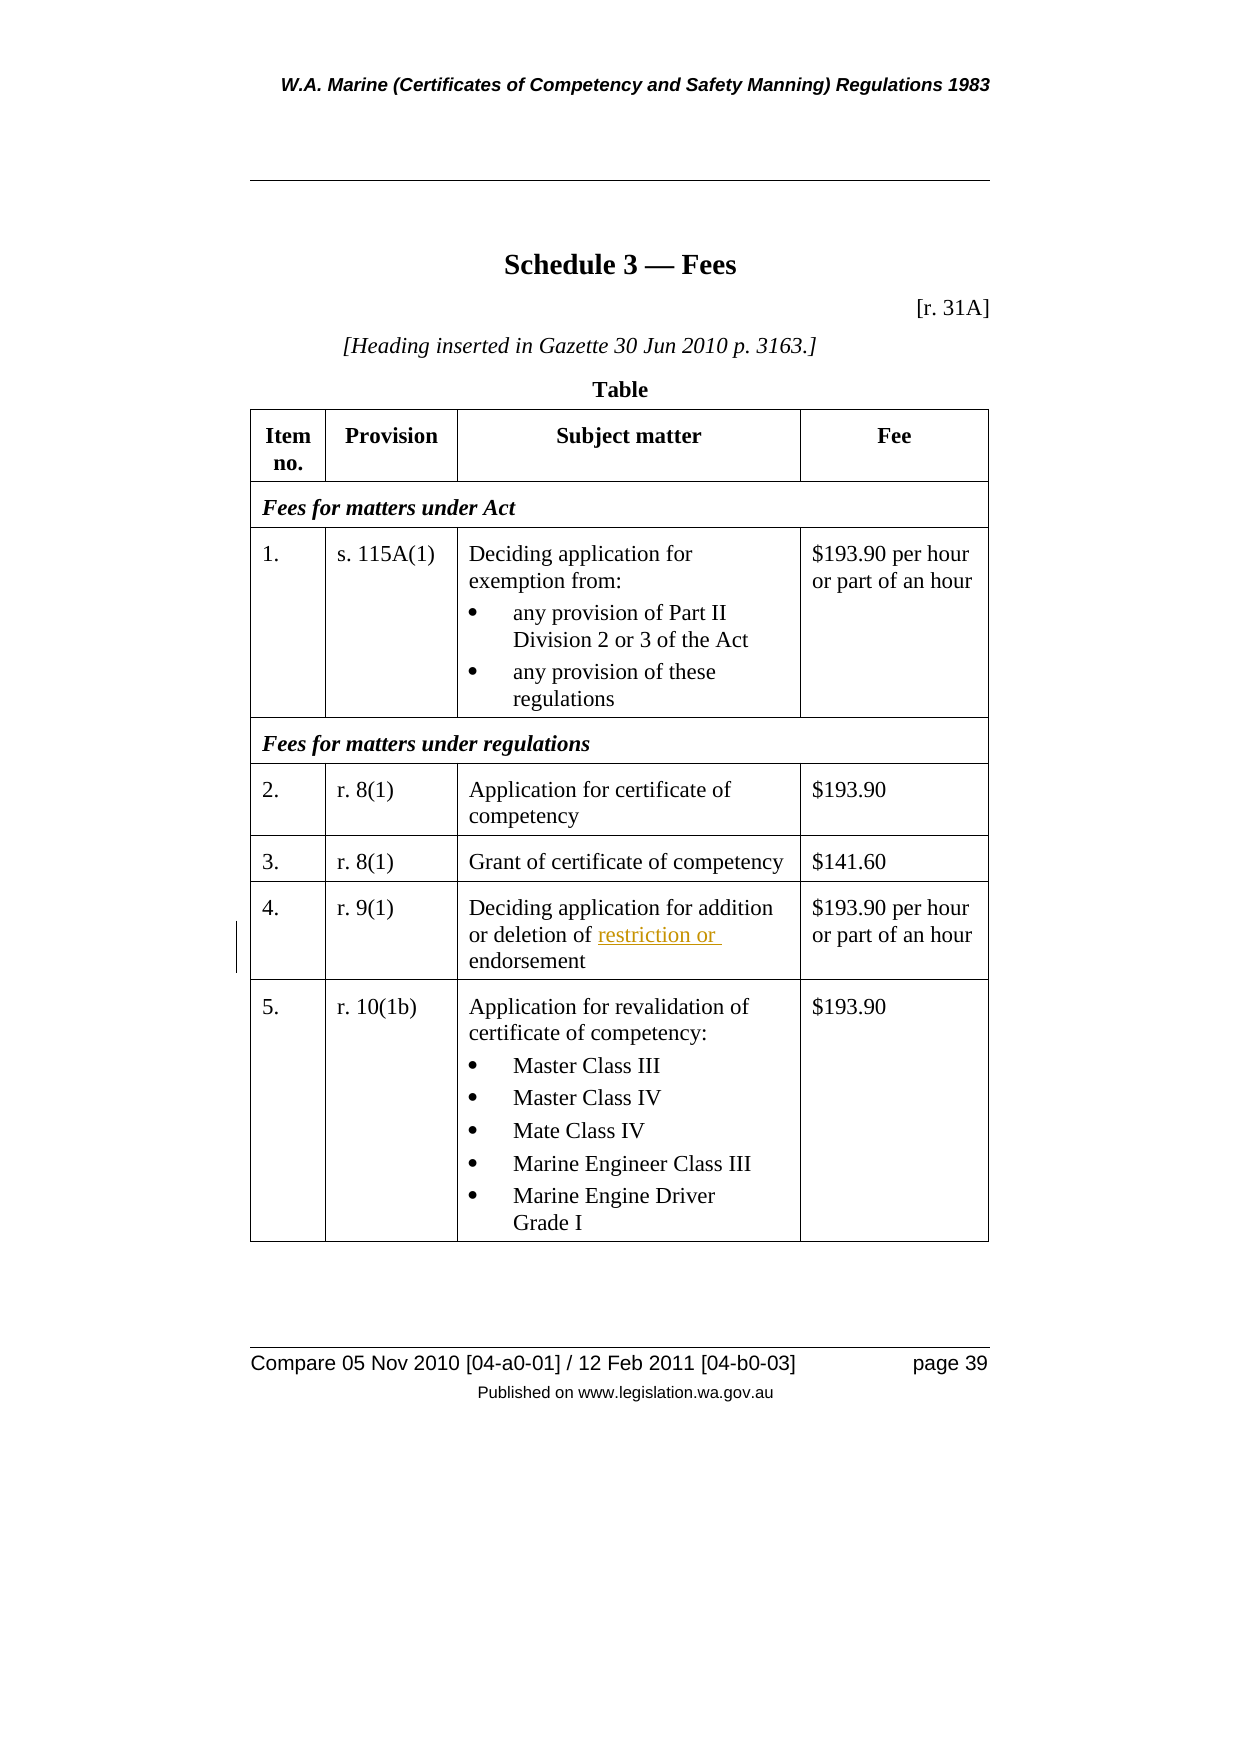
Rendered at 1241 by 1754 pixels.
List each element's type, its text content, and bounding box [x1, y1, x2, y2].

table_cell Application for certificate of competency [458, 764, 800, 835]
table_cell 2. [251, 764, 325, 835]
subtitle Schedule 3 — Fees [250, 247, 990, 281]
table_cell $193.90 per hour or part of an hour [801, 882, 988, 979]
table_cell 3. [251, 836, 325, 881]
table_cell $193.90 [801, 764, 988, 835]
subtitle Table [265, 375, 975, 402]
table_cell 5. [251, 980, 325, 1241]
text [r. 31A] [250, 293, 990, 320]
table_header Subject matter [458, 410, 800, 481]
subtitle [Heading inserted in Gazette 30 Jun 2010 p. 3163.] [250, 332, 990, 359]
table_header Item no. [251, 410, 325, 481]
table_cell Grant of certificate of competency [458, 836, 800, 881]
table_cell 4. [251, 882, 325, 979]
table_cell r. 8(1) [326, 764, 457, 835]
table_cell Deciding application for addition or deletion of endorsement [458, 882, 800, 979]
table_cell r. 10(1b) [326, 980, 457, 1241]
table_cell r. 9(1) [326, 882, 457, 979]
table_cell s. 115A(1) [326, 528, 457, 717]
table_cell Fees for matters under Act [251, 482, 988, 527]
table_cell 1. [251, 528, 325, 717]
table_cell $193.90 [801, 980, 988, 1241]
table_cell Fees for matters under regulations [251, 718, 988, 763]
table_header Provision [326, 410, 457, 481]
table_cell $141.60 [801, 836, 988, 881]
table_cell Deciding application for exemption from: any provision of Part II Division 2 or 3 of the Act any provision of these regulations [458, 528, 800, 717]
table_cell r. 8(1) [326, 836, 457, 881]
table_cell $193.90 per hour or part of an hour [801, 528, 988, 717]
table_cell Application for revalidation of certificate of competency: Master Class III Master Class IV Mate Class IV Marine Engineer Class III Marine Engine Driver Grade I [458, 980, 800, 1241]
table_header Fee [801, 410, 988, 481]
